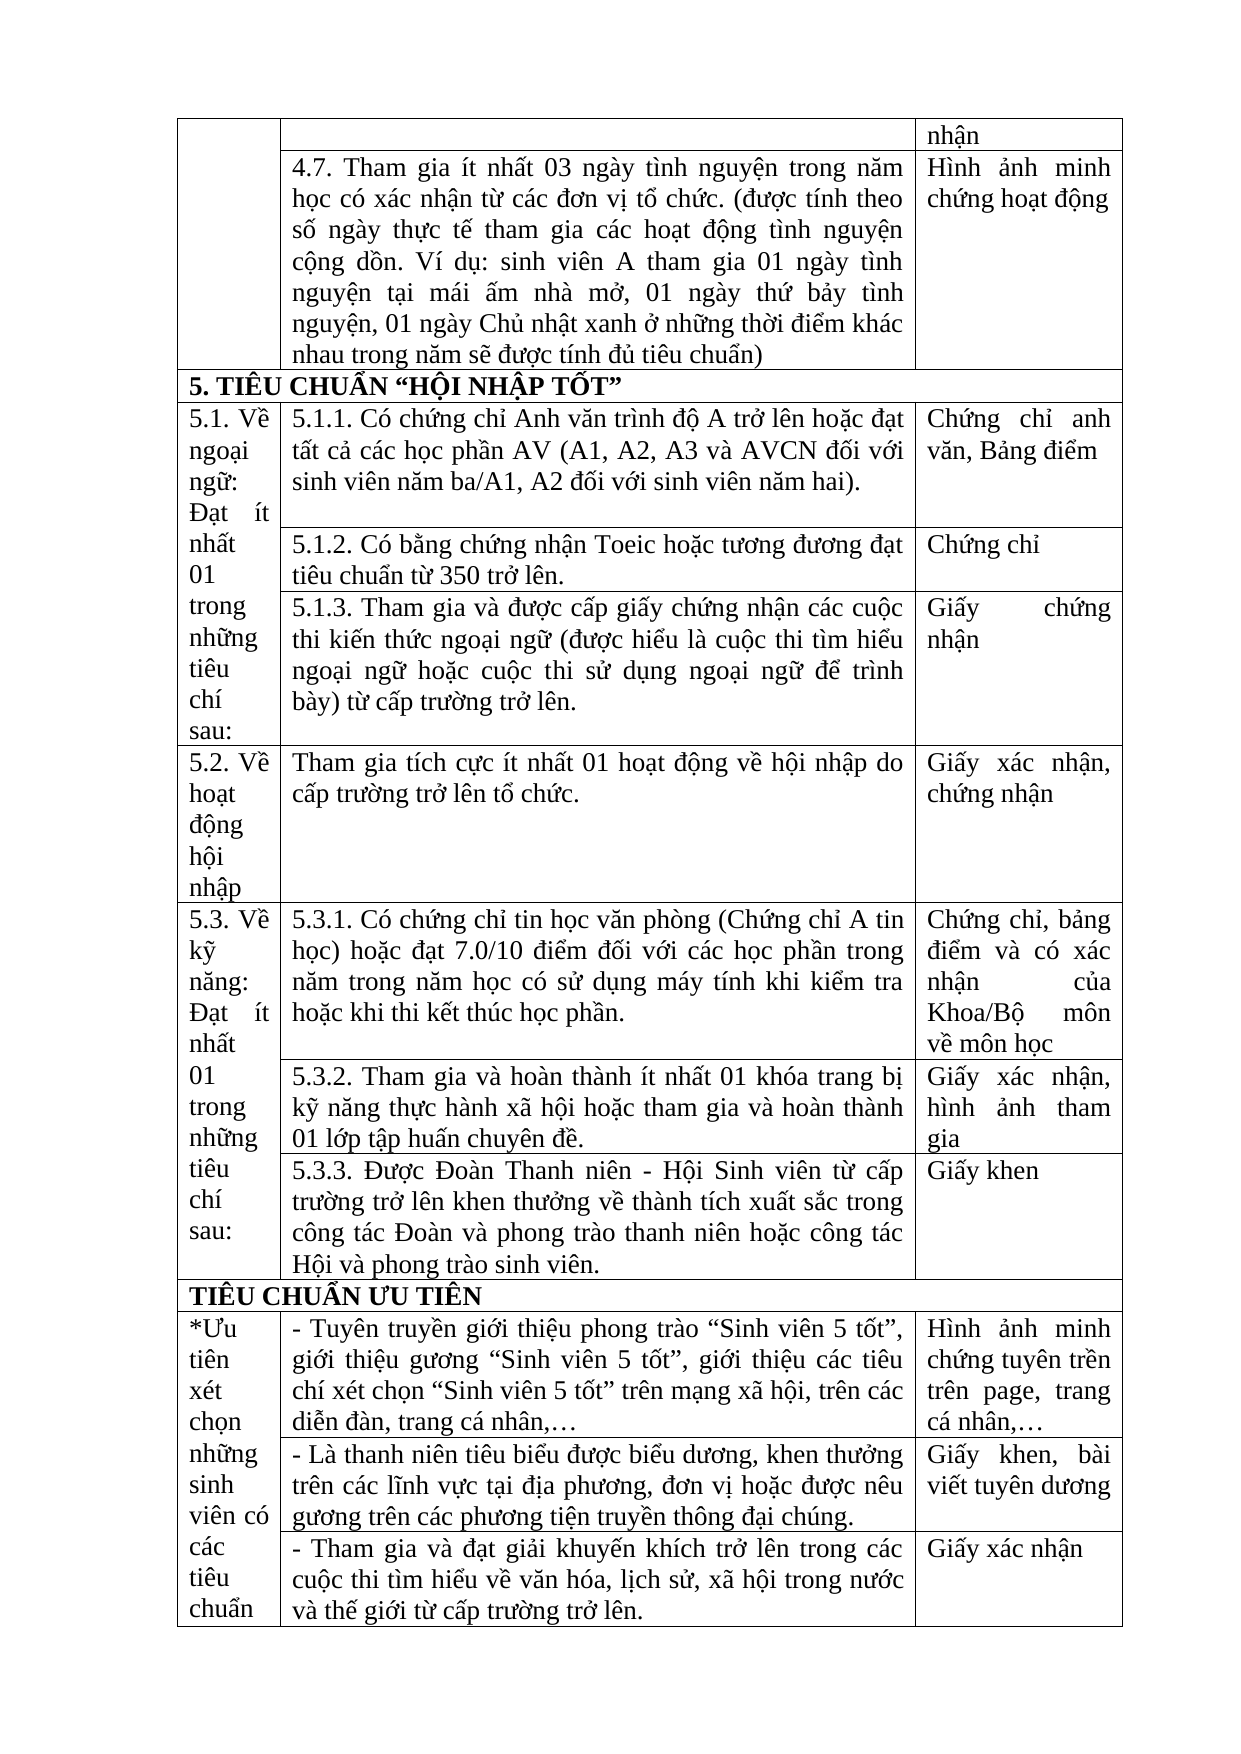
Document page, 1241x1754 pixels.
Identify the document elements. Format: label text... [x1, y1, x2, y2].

table_cell Giấy khen [916, 1154, 1122, 1279]
table_cell Hình ảnh minh chứng tuyên trền trên page, trang cá nhân,… [916, 1312, 1122, 1437]
table_cell Giấy khen, bài viết tuyên dương [916, 1438, 1122, 1531]
table_cell Chứng chỉ anh văn, Bảng điểm [916, 403, 1122, 527]
table_cell 5.3.3. Được Đoàn Thanh niên - Hội Sinh viên từ cấp trường trở lên khen thưởng về thành tích xuất sắc trong công tác Đoàn và phong trào thanh niên hoặc công tác Hội và phong trào sinh viên. [281, 1154, 915, 1279]
table_cell *Ưu tiên xét chọn những sinh viên có các tiêu chuẩn sau: [178, 1312, 280, 1626]
table_cell 5.1.1. Có chứng chỉ Anh văn trình độ A trở lên hoặc đạt tất cả các học phần AV (A1, A2, A3 và AVCN đối với sinh viên năm ba/A1, A2 đối với sinh viên năm hai). [281, 403, 915, 527]
table_cell Giấy xác nhận [916, 1532, 1122, 1626]
table_cell 5.1. Về ngoại ngữ: Đạt ít nhất 01 trong những tiêu chí sau: [178, 403, 280, 745]
table_cell 5. TIÊU CHUẨN “HỘI NHẬP TỐT” [178, 370, 1122, 402]
table_cell 4.7. Tham gia ít nhất 03 ngày tình nguyện trong năm học có xác nhận từ các đơn vị tổ chức. (được tính theo số ngày thực tế tham gia các hoạt động tình nguyện cộng dồn. Ví dụ: sinh viên A tham gia 01 ngày tình nguyện tại mái ấm nhà mở, 01 ngày thứ bảy tình nguyện, 01 ngày Chủ nhật xanh ở những thời điểm khác nhau trong năm sẽ được tính đủ tiêu chuẩn) [281, 151, 915, 369]
table_cell Giấy xác nhận, hình ảnh tham gia [916, 1060, 1122, 1153]
table_cell Chứng chỉ, bảng điểm và có xác nhận của Khoa/Bộ môn về môn học [916, 903, 1122, 1059]
table_cell TIÊU CHUẨN ƯU TIÊN [178, 1280, 1122, 1311]
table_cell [281, 119, 915, 150]
table_cell Tham gia tích cực ít nhất 01 hoạt động về hội nhập do cấp trường trở lên tổ chức. [281, 746, 915, 902]
table_cell Chứng chỉ [916, 528, 1122, 591]
table_cell Hình ảnh minh chứng hoạt động [916, 151, 1122, 369]
table_cell Giấy chứng nhận [916, 592, 1122, 745]
table_cell Giấy xác nhận, chứng nhận [916, 746, 1122, 902]
table_cell Giấy chứng nhận [916, 119, 1122, 150]
table_cell 5.3. Về kỹ năng: Đạt ít nhất 01 trong những tiêu chí sau: [178, 903, 280, 1279]
table_cell 5.1.3. Tham gia và được cấp giấy chứng nhận các cuộc thi kiến thức ngoại ngữ (được hiểu là cuộc thi tìm hiểu ngoại ngữ hoặc cuộc thi sử dụng ngoại ngữ để trình bày) từ cấp trường trở lên. [281, 592, 915, 745]
table_cell 5.3.2. Tham gia và hoàn thành ít nhất 01 khóa trang bị kỹ năng thực hành xã hội hoặc tham gia và hoàn thành 01 lớp tập huấn chuyên đề. [281, 1060, 915, 1153]
table_cell 5.1.2. Có bằng chứng nhận Toeic hoặc tương đương đạt tiêu chuẩn từ 350 trở lên. [281, 528, 915, 591]
table_cell - Là thanh niên tiêu biểu được biểu dương, khen thưởng trên các lĩnh vực tại địa phương, đơn vị hoặc được nêu gương trên các phương tiện truyền thông đại chúng. [281, 1438, 915, 1531]
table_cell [281, 1532, 915, 1626]
table_cell - Tuyên truyền giới thiệu phong trào “Sinh viên 5 tốt”, giới thiệu gương “Sinh viên 5 tốt”, giới thiệu các tiêu chí xét chọn “Sinh viên 5 tốt” trên mạng xã hội, trên các diễn đàn, trang cá nhân,… [281, 1312, 915, 1437]
table_cell 5.3.1. Có chứng chỉ tin học văn phòng (Chứng chỉ A tin học) hoặc đạt 7.0/10 điểm đối với các học phần trong năm trong năm học có sử dụng máy tính khi kiểm tra hoặc khi thi kết thúc học phần. [281, 903, 915, 1059]
table_cell 5.2. Về hoạt động hội nhập [178, 746, 280, 902]
